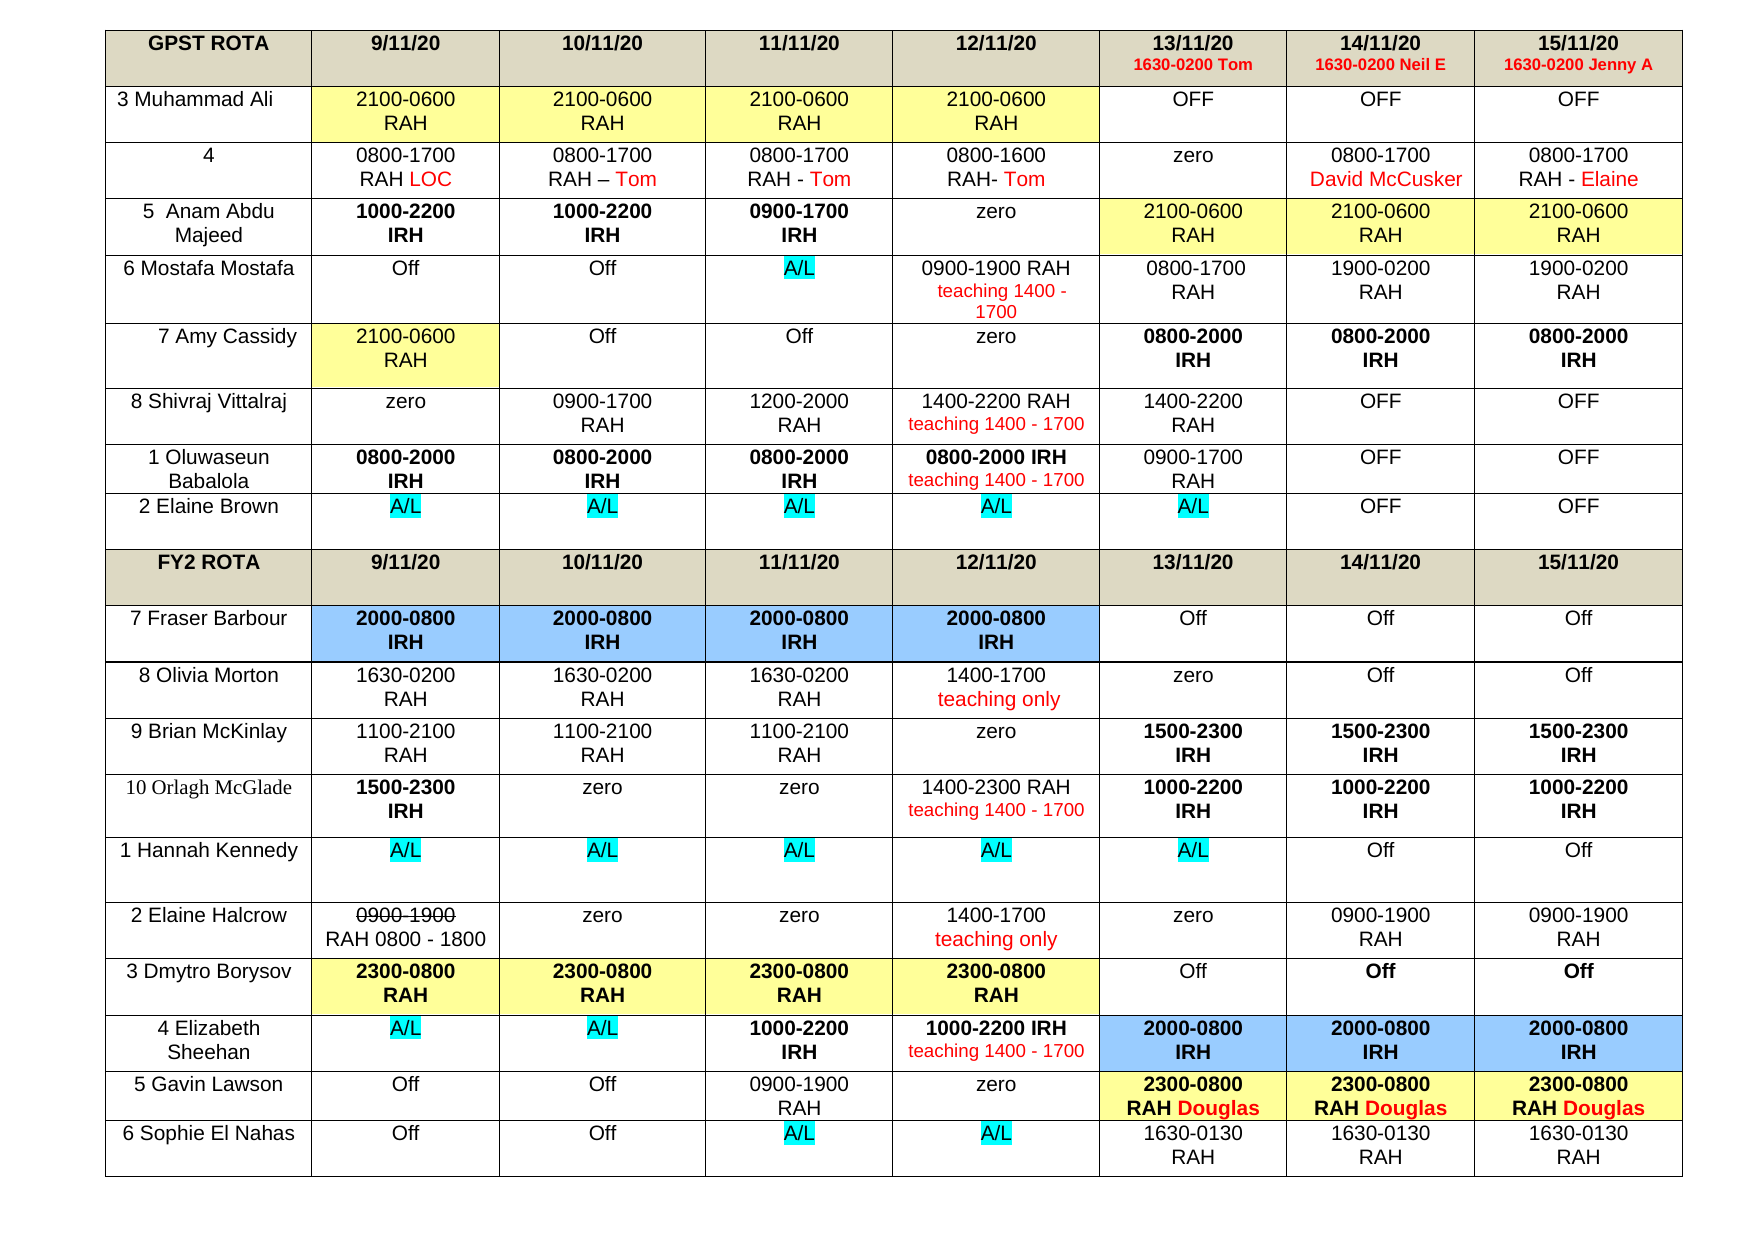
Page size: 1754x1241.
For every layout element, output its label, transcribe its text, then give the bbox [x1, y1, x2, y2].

table_cell A/L [500, 494, 705, 549]
table_cell 10 Orlagh McGlade [106, 775, 311, 837]
table_cell 1000-2200 IRH teaching 1400 - 1700 [893, 1016, 1099, 1071]
table_cell 0800-1700 David McCusker [1287, 143, 1474, 198]
table_cell zero [500, 775, 705, 837]
table_cell 9/11/20 [312, 550, 499, 605]
table_cell zero [893, 199, 1099, 254]
table_cell 1900-0200 RAH [1287, 256, 1474, 323]
table_cell 2300-0800 RAH Douglas [1287, 1072, 1474, 1120]
table_cell 0800-1700 RAH - Elaine [1475, 143, 1682, 198]
table_cell 2 Elaine Brown [106, 494, 311, 549]
table_cell OFF [1475, 389, 1682, 444]
table_cell 2300-0800 RAH Douglas [1100, 1072, 1286, 1120]
table_cell zero [500, 903, 705, 958]
table_cell 8 Shivraj Vittalraj [106, 389, 311, 444]
table_cell 1000-2200 IRH [1287, 775, 1474, 837]
table_cell 2000-0800 IRH [500, 606, 705, 661]
table_cell 0900-1900 RAH [1287, 903, 1474, 958]
table_cell 2300-0800 RAH [312, 959, 499, 1014]
table_cell 1100-2100 RAH [500, 719, 705, 774]
table_cell 2100-0600 RAH [500, 87, 705, 142]
table_cell 15/11/20 1630-0200 Jenny A [1475, 31, 1682, 86]
table_cell 0800-1700 RAH - Tom [706, 143, 892, 198]
table_cell 0800-1700 RAH – Tom [500, 143, 705, 198]
table_cell zero [893, 324, 1099, 387]
table_cell Off [1100, 606, 1286, 661]
table_cell FY2 ROTA [106, 550, 311, 605]
table_cell A/L [312, 1016, 499, 1071]
table_cell A/L [312, 838, 499, 902]
table_cell 0900-1700 RAH [1100, 445, 1286, 493]
table_cell 1630-0200 RAH [706, 663, 892, 718]
table_cell 1400-2200 RAH [1100, 389, 1286, 444]
table_cell 2100-0600 RAH [893, 87, 1099, 142]
table_cell Off [1475, 606, 1682, 661]
table_cell zero [893, 719, 1099, 774]
table_cell 0800-2000 IRH [706, 445, 892, 493]
table_cell Off [1100, 959, 1286, 1014]
table_cell A/L [1100, 838, 1286, 902]
table_cell A/L [706, 494, 892, 549]
table_cell 14/11/20 [1287, 550, 1474, 605]
table_cell 9/11/20 [312, 31, 499, 86]
table_cell Off [1475, 663, 1682, 718]
table_cell 2000-0800 IRH [1100, 1016, 1286, 1071]
table_cell 1630-0130 RAH [1100, 1121, 1286, 1176]
table_cell 1400-2200 RAH teaching 1400 - 1700 [893, 389, 1099, 444]
table_cell A/L [706, 1121, 892, 1176]
table_cell A/L [706, 256, 892, 323]
table_cell 2100-0600 RAH [1287, 199, 1474, 254]
table_cell 0800-2000 IRH [1475, 324, 1682, 387]
table_cell A/L [893, 838, 1099, 902]
table_cell OFF [1287, 494, 1474, 549]
table_cell 10/11/20 [500, 550, 705, 605]
table_cell 2000-0800 IRH [1287, 1016, 1474, 1071]
table_cell 0900-1900 RAH [1475, 903, 1682, 958]
table_cell 1100-2100 RAH [312, 719, 499, 774]
table_cell A/L [1100, 494, 1286, 549]
table_cell 1400-1700 teaching only [893, 663, 1099, 718]
table_cell 15/11/20 [1475, 550, 1682, 605]
table_cell 6 Mostafa Mostafa [106, 256, 311, 323]
table_cell 0800-1700 RAH [1100, 256, 1286, 323]
table_cell 0900-1900 RAH 0800 - 1800 [312, 903, 499, 958]
table_cell 2000-0800 IRH [1475, 1016, 1682, 1071]
table_cell Off [706, 324, 892, 387]
table_cell 1500-2300 IRH [312, 775, 499, 837]
table_cell 4 [106, 143, 311, 198]
table_cell A/L [312, 494, 499, 549]
table_cell 0800-2000 IRH [1287, 324, 1474, 387]
table_cell OFF [1287, 389, 1474, 444]
table_cell 0800-1600 RAH- Tom [893, 143, 1099, 198]
table_cell 1630-0200 RAH [500, 663, 705, 718]
table_cell Off [1475, 838, 1682, 902]
table_cell 9 Brian McKinlay [106, 719, 311, 774]
table_cell A/L [893, 494, 1099, 549]
table_cell 5 Gavin Lawson [106, 1072, 311, 1120]
table_cell OFF [1475, 445, 1682, 493]
table_cell 1000-2200 IRH [500, 199, 705, 254]
table_cell 2100-0600 RAH [312, 324, 499, 387]
table_cell zero [1100, 143, 1286, 198]
table_cell zero [706, 903, 892, 958]
table_cell Off [1287, 959, 1474, 1014]
table_cell 1400-2300 RAH teaching 1400 - 1700 [893, 775, 1099, 837]
table_cell 10/11/20 [500, 31, 705, 86]
table_cell 1500-2300 IRH [1100, 719, 1286, 774]
table_cell A/L [500, 1016, 705, 1071]
table_cell Off [500, 256, 705, 323]
table_cell 2000-0800 IRH [706, 606, 892, 661]
table_cell 4 Elizabeth Sheehan [106, 1016, 311, 1071]
table_cell 1900-0200 RAH [1475, 256, 1682, 323]
table_cell 1000-2200 IRH [312, 199, 499, 254]
table_cell 2100-0600 RAH [1100, 199, 1286, 254]
table_cell 1500-2300 IRH [1475, 719, 1682, 774]
table_cell A/L [893, 1121, 1099, 1176]
table_cell 12/11/20 [893, 550, 1099, 605]
table_cell 8 Olivia Morton [106, 663, 311, 718]
table_cell 1400-1700 teaching only [893, 903, 1099, 958]
table_cell 2100-0600 RAH [1475, 199, 1682, 254]
table_cell 1 Oluwaseun Babalola [106, 445, 311, 493]
table_cell 5 Anam Abdu Majeed [106, 199, 311, 254]
table_cell Off [1287, 838, 1474, 902]
table_cell Off [500, 1072, 705, 1120]
table_cell 1000-2200 IRH [1475, 775, 1682, 837]
table_cell Off [500, 1121, 705, 1176]
table_cell 2300-0800 RAH [500, 959, 705, 1014]
table_cell Off [312, 1072, 499, 1120]
table_cell zero [706, 775, 892, 837]
table_cell 2100-0600 RAH [706, 87, 892, 142]
table_cell 3 Muhammad Ali [106, 87, 311, 142]
table_cell 13/11/20 1630-0200 Tom [1100, 31, 1286, 86]
table_cell 0800-2000 IRH [500, 445, 705, 493]
table_cell zero [1100, 663, 1286, 718]
table_cell 0900-1900 RAH teaching 1400 - 1700 [893, 256, 1099, 323]
table_cell 2 Elaine Halcrow [106, 903, 311, 958]
table_cell 2000-0800 IRH [893, 606, 1099, 661]
table_cell 2100-0600 RAH [312, 87, 499, 142]
table_cell A/L [500, 838, 705, 902]
table_cell 0800-2000 IRH teaching 1400 - 1700 [893, 445, 1099, 493]
table_cell 2300-0800 RAH [706, 959, 892, 1014]
table_cell 3 Dmytro Borysov [106, 959, 311, 1014]
table_cell 1630-0130 RAH [1287, 1121, 1474, 1176]
table_cell 1100-2100 RAH [706, 719, 892, 774]
table_cell OFF [1475, 87, 1682, 142]
table_cell 1630-0200 RAH [312, 663, 499, 718]
table_cell 0900-1900 RAH [706, 1072, 892, 1120]
table_cell 6 Sophie El Nahas [106, 1121, 311, 1176]
table_cell 11/11/20 [706, 550, 892, 605]
table_cell 7 Amy Cassidy [106, 324, 311, 387]
table_cell OFF [1100, 87, 1286, 142]
table_cell A/L [706, 838, 892, 902]
table_cell 0800-1700 RAH LOC [312, 143, 499, 198]
table_cell Off [1475, 959, 1682, 1014]
table_cell Off [312, 256, 499, 323]
table_cell OFF [1287, 445, 1474, 493]
table_cell 7 Fraser Barbour [106, 606, 311, 661]
table_cell 12/11/20 [893, 31, 1099, 86]
table_cell Off [1287, 663, 1474, 718]
table_cell Off [312, 1121, 499, 1176]
table_cell 2300-0800 RAH Douglas [1475, 1072, 1682, 1120]
table_cell 1000-2200 IRH [706, 1016, 892, 1071]
table_cell 1000-2200 IRH [1100, 775, 1286, 837]
table_cell 1630-0130 RAH [1475, 1121, 1682, 1176]
table_cell 1200-2000 RAH [706, 389, 892, 444]
table_cell Off [1287, 606, 1474, 661]
table_cell 11/11/20 [706, 31, 892, 86]
table_cell zero [1100, 903, 1286, 958]
table_cell 0800-2000 IRH [312, 445, 499, 493]
table_cell 14/11/20 1630-0200 Neil E [1287, 31, 1474, 86]
table_cell OFF [1287, 87, 1474, 142]
table_cell 1500-2300 IRH [1287, 719, 1474, 774]
table_cell 0900-1700 IRH [706, 199, 892, 254]
table_cell 2300-0800 RAH [893, 959, 1099, 1014]
table_cell zero [893, 1072, 1099, 1120]
table_cell 2000-0800 IRH [312, 606, 499, 661]
table_cell 13/11/20 [1100, 550, 1286, 605]
table_cell 0900-1700 RAH [500, 389, 705, 444]
table_cell 1 Hannah Kennedy [106, 838, 311, 902]
table_cell Off [500, 324, 705, 387]
table_cell OFF [1475, 494, 1682, 549]
table_cell 0800-2000 IRH [1100, 324, 1286, 387]
table_cell zero [312, 389, 499, 444]
table_cell GPST ROTA [106, 31, 311, 86]
